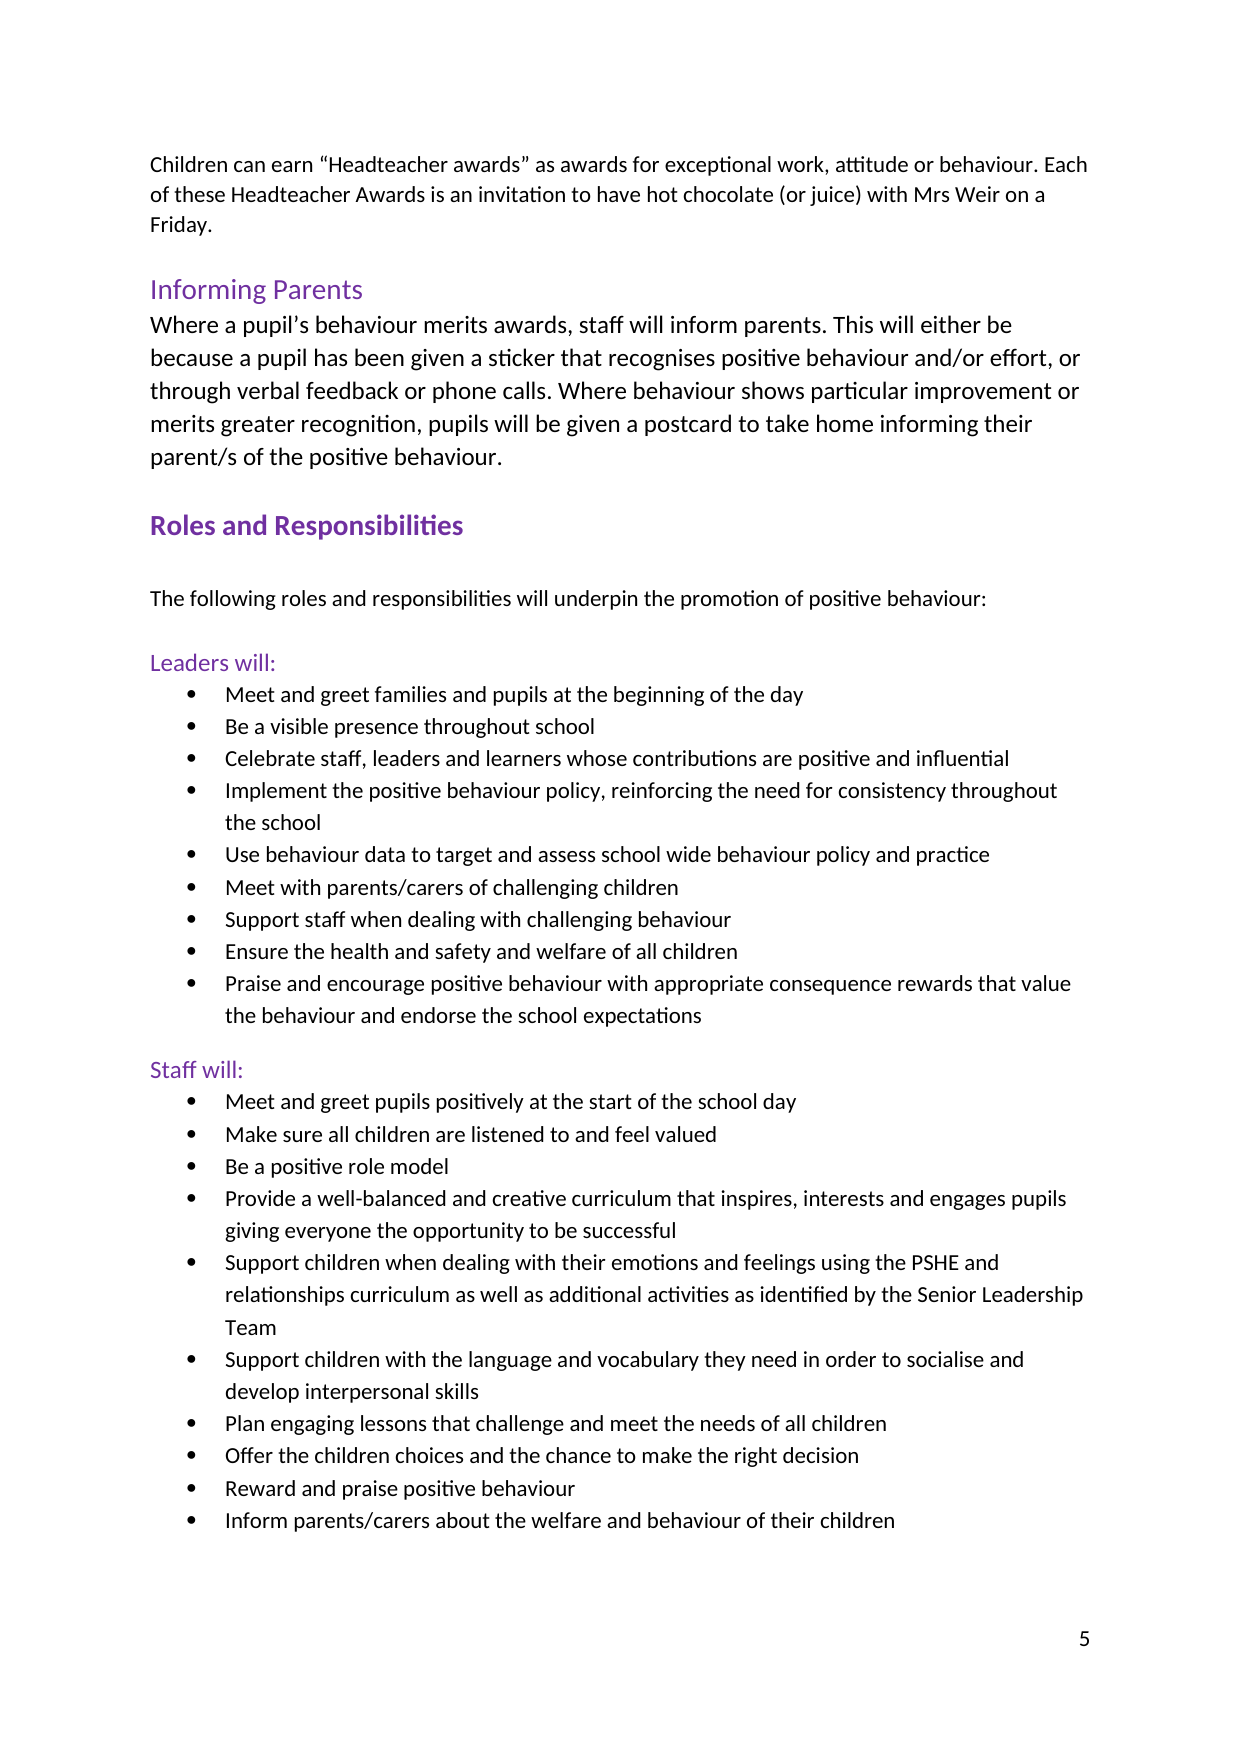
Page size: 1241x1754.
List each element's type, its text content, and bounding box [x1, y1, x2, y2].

list Support children when dealing with their emotions and feelings using the PSHE and relationships curriculum as well as additional activities as identified by the Senior Leadership Team [187, 1248, 1090, 1341]
list Provide a well-balanced and creative curriculum that inspires, interests and engages pupils giving everyone the opportunity to be successful [187, 1184, 1090, 1244]
text Children can earn “Headteacher awards” as awards for exceptional work, attitude or behaviour. Each of these Headteacher Awards is an invitation to have hot chocolate (or juice) with Mrs Weir on a Friday. [150, 150, 1090, 238]
list Use behaviour data to target and assess school wide behaviour policy and practice [187, 841, 1090, 869]
list Ensure the health and safety and welfare of all children [187, 937, 1090, 965]
text Roles and Responsibilities [150, 507, 1090, 542]
list Inform parents/carers about the welfare and behaviour of their children [187, 1506, 1090, 1534]
list Praise and encourage positive behaviour with appropriate consequence rewards that value the behaviour and endorse the school expectations [187, 969, 1090, 1029]
text The following roles and responsibilities will underpin the promotion of positive behaviour: [150, 584, 1090, 612]
list Be a positive role model [187, 1152, 1090, 1180]
list Implement the positive behaviour policy, reinforcing the need for consistency throughout the school [187, 776, 1090, 836]
list Offer the children choices and the chance to make the right decision [187, 1442, 1090, 1469]
list Be a visible presence throughout school [187, 712, 1090, 740]
list Plan engaging lessons that challenge and meet the needs of all children [187, 1409, 1090, 1437]
text Where a pupil’s behaviour merits awards, staff will inform parents. This will either be because a pupil has been given a sticker that recognises positive behaviour and/or effort, or through verbal feedback or phone calls. Where behaviour shows particular improvement or merits greater recognition, pupils will be given a postcard to take home informing their parent/s of the positive behaviour. [150, 309, 1090, 471]
text Informing Parents [150, 271, 1090, 306]
list Meet and greet pupils positively at the start of the school day [187, 1087, 1090, 1116]
list Meet and greet families and pupils at the beginning of the day [187, 680, 1090, 708]
list Support staff when dealing with challenging behaviour [187, 905, 1090, 933]
text Staff will: [150, 1054, 1090, 1085]
list Support children with the language and vocabulary they need in order to socialise and develop interpersonal skills [187, 1345, 1090, 1405]
text Leaders will: [150, 647, 1090, 677]
list Make sure all children are listened to and feel valued [187, 1120, 1090, 1148]
list Celebrate staff, leaders and learners whose contributions are positive and influential [187, 744, 1090, 772]
list Meet with parents/carers of challenging children [187, 873, 1090, 901]
list Reward and praise positive behaviour [187, 1474, 1090, 1502]
